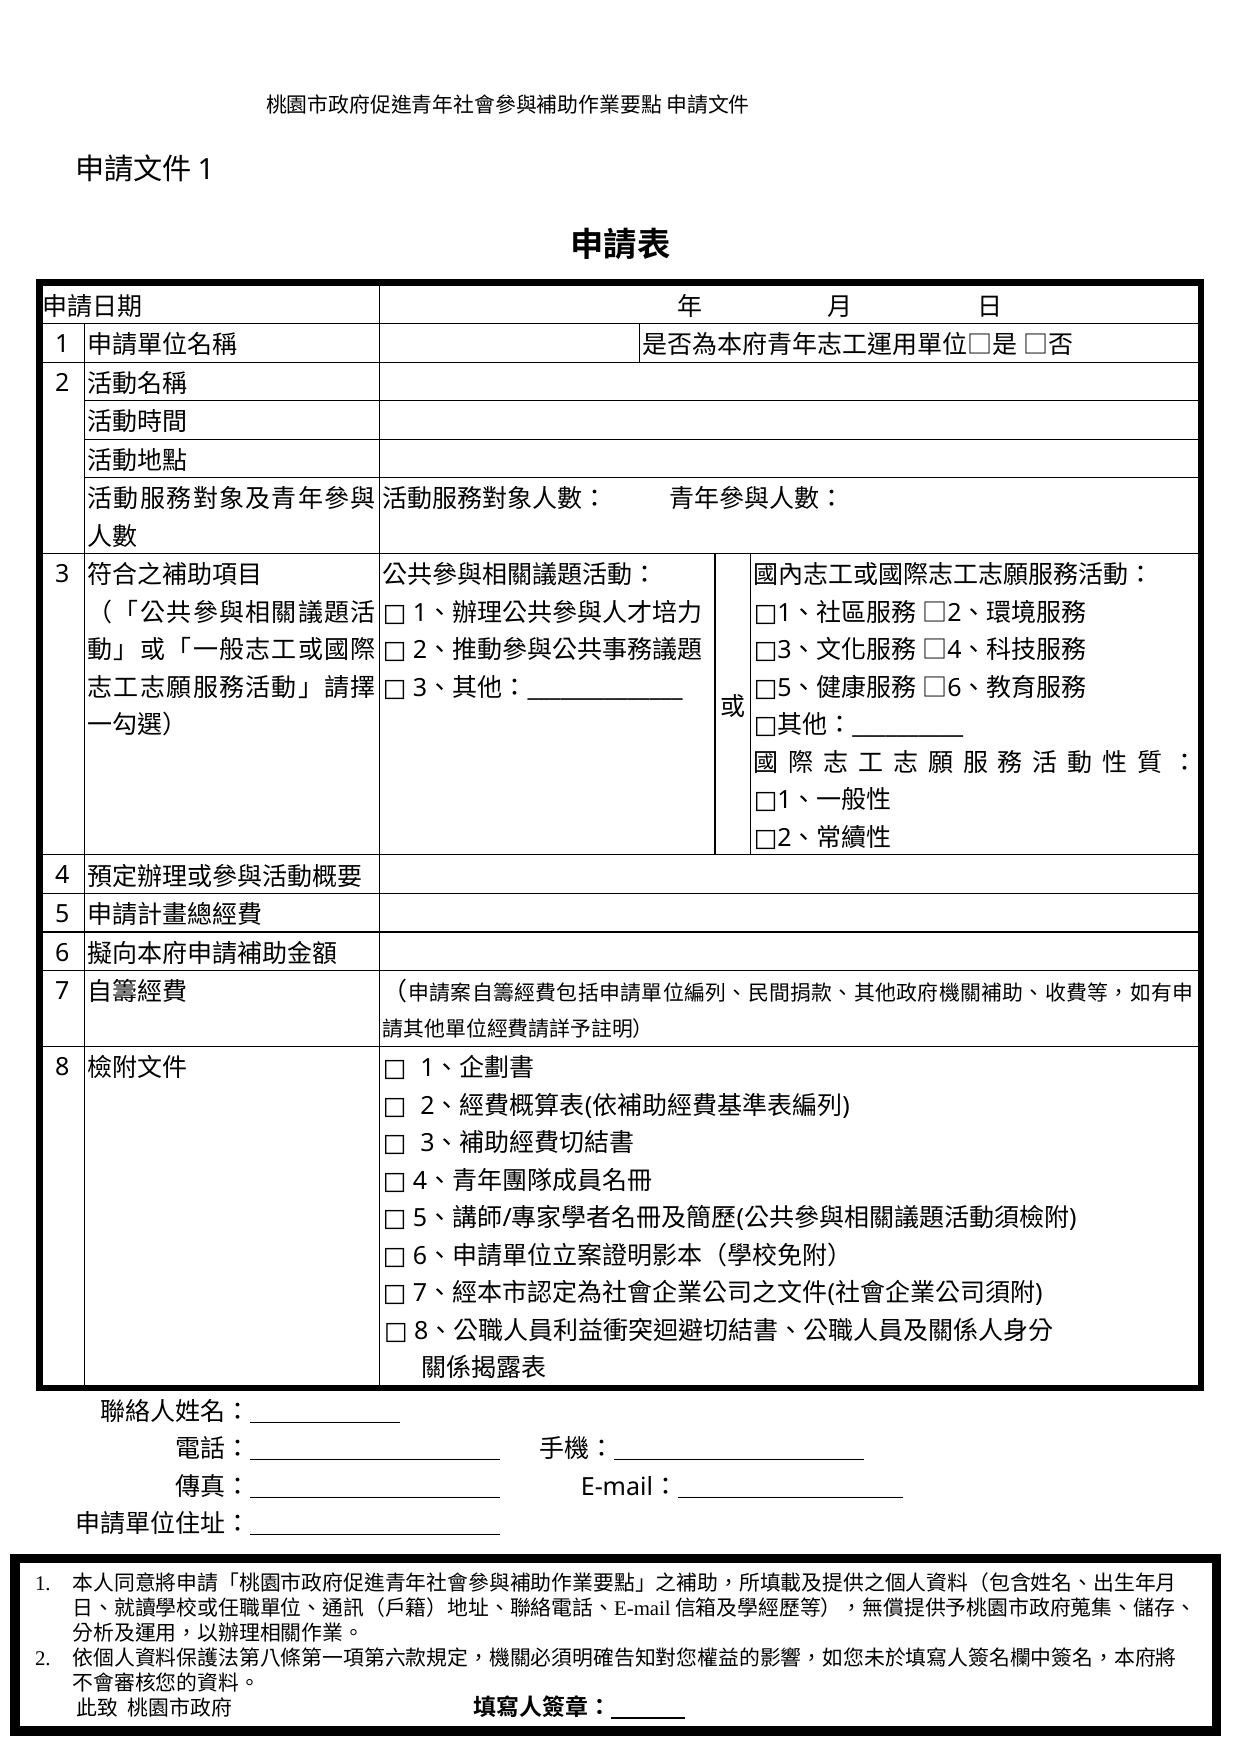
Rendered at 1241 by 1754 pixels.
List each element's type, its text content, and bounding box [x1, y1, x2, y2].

table_cell 公共參與相關議題活動： □ 1、辦理公共參與人才培力 □ 2、推動參與公共事務議題 □ 3、其他：______________ [380, 554, 714, 854]
list 申請單位住址：＿＿＿＿＿＿＿＿＿＿ [75, 1503, 1165, 1541]
table_cell 自籌經費 [85, 971, 379, 1046]
table_cell [380, 440, 1198, 477]
table_cell 7 [43, 971, 84, 1046]
table_cell 預定辦理或參與活動概要 [85, 855, 379, 893]
table_cell 活動服務對象人數： 青年參與人數： [380, 478, 1198, 553]
text 傳真：＿＿＿＿＿＿＿＿＿＿ E-mail：＿＿＿＿＿＿＿＿＿ [75, 1466, 1165, 1503]
table_cell 是否為本府青年志工運用單位□是 □否 [640, 324, 1198, 362]
table_cell 6 [43, 933, 84, 970]
table_cell 擬向本府申請補助金額 [85, 933, 379, 970]
table_cell 8 [43, 1047, 84, 1384]
table_cell 檢附文件 [85, 1047, 379, 1384]
table_cell [380, 933, 1198, 970]
table_cell 5 [43, 894, 84, 931]
table_cell 申請計畫總經費 [85, 894, 379, 931]
table_cell 國內志工或國際志工志願服務活動： □1、社區服務 □2、環境服務 □3、文化服務 □4、科技服務 □5、健康服務 □6、教育服務 □其他：__________ 國際志工志願服務活動性質： □1、一般性 □2、常續性 [751, 554, 1198, 854]
table_cell 活動地點 [85, 440, 379, 477]
table_header 年 月 日 [380, 286, 1198, 323]
table_cell [380, 855, 1198, 893]
text 聯絡人姓名：＿＿＿＿＿＿ [75, 1391, 1165, 1428]
table_cell 符合之補助項目 （「公共參與相關議題活動」或「一般志工或國際志工志願服務活動」請擇一勾選） [85, 554, 379, 854]
table_cell 4 [43, 855, 84, 893]
table_cell （申請案自籌經費包括申請單位編列、民間捐款、其他政府機關補助、收費等，如有申請其他單位經費請詳予註明） [380, 971, 1198, 1046]
table_cell 2 [43, 363, 84, 553]
text 電話：＿＿＿＿＿＿＿＿＿＿ 手機：＿＿＿＿＿＿＿＿＿＿ [75, 1428, 1165, 1466]
table_cell 1 [43, 324, 84, 362]
table_cell 或 [716, 554, 750, 854]
table_cell 3 [43, 554, 84, 854]
table_cell [380, 401, 1198, 439]
table_cell 活動時間 [85, 401, 379, 439]
table_cell 活動名稱 [85, 363, 379, 400]
table_cell 1、企劃書 2、經費概算表(依補助經費基準表編列) 3、補助經費切結書 □ 4、青年團隊成員名冊 □ 5、講師/專家學者名冊及簡歷(公共參與相關議題活動須檢附) □ 6、申請單位立案證明影本（學校免附） □ 7、經本市認定為社會企業公司之文件(社會企業公司須附) □ 8、公職人員利益衝突迴避切結書、公職人員及關係人身分 關係揭露表 [380, 1047, 1198, 1384]
table_cell 申請單位名稱 [85, 324, 379, 362]
table_cell [380, 324, 639, 362]
text 申請文件1 [75, 129, 1165, 204]
table_cell [380, 894, 1198, 931]
table_cell 活動服務對象及青年參與人數 [85, 478, 379, 553]
text 申請表 [75, 204, 1165, 279]
table_header 申請日期 [43, 286, 379, 323]
table_cell [380, 363, 1198, 400]
